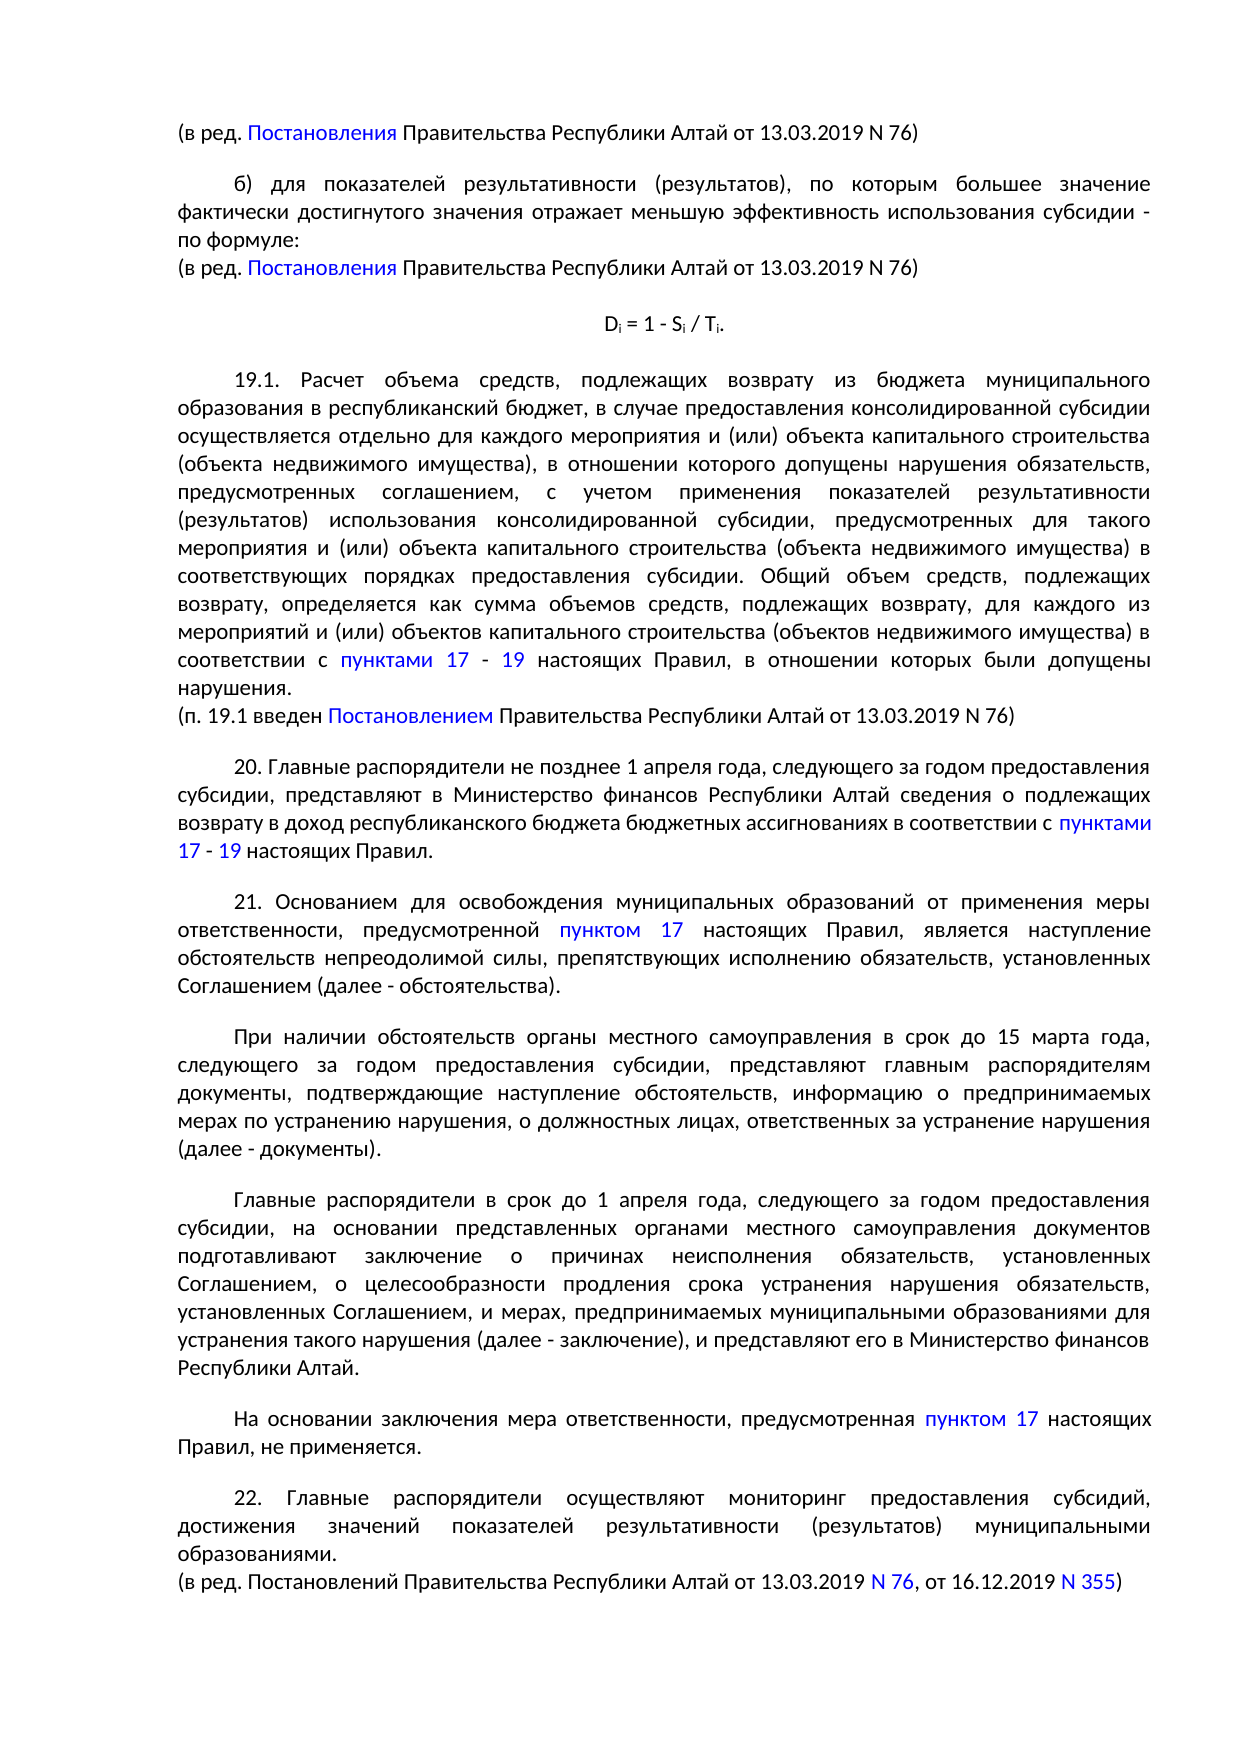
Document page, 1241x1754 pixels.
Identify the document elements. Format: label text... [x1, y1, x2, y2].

text 21. Основанием для освобождения муниципальных образований от применения меры ответственности, предусмотренной пунктом 17 настоящих Правил, является наступление обстоятельств непреодолимой силы, препятствующих исполнению обязательств, установленных Соглашением (далее - обстоятельства). [177, 887, 1152, 999]
text (п. 19.1 введен Постановлением Правительства Республики Алтай от 13.03.2019 N 76) [177, 701, 1152, 729]
text б) для показателей результативности (результатов), по которым большее значение фактически достигнутого значения отражает меньшую эффективность использования субсидии - по формуле: [177, 169, 1152, 253]
text Di = 1 - Si / Ti. [177, 309, 1152, 337]
text При наличии обстоятельств органы местного самоуправления в срок до 15 марта года, следующего за годом предоставления субсидии, представляют главным распорядителям документы, подтверждающие наступление обстоятельств, информацию о предпринимаемых мерах по устранению нарушения, о должностных лицах, ответственных за устранение нарушения (далее - документы). [177, 1022, 1152, 1162]
text Главные распорядители в срок до 1 апреля года, следующего за годом предоставления субсидии, на основании представленных органами местного самоуправления документов подготавливают заключение о причинах неисполнения обязательств, установленных Соглашением, о целесообразности продления срока устранения нарушения обязательств, установленных Соглашением, и мерах, предпринимаемых муниципальными образованиями для устранения такого нарушения (далее - заключение), и представляют его в Министерство финансов Республики Алтай. [177, 1185, 1152, 1382]
text На основании заключения мера ответственности, предусмотренная пунктом 17 настоящих Правил, не применяется. [177, 1404, 1152, 1461]
text (в ред. Постановления Правительства Республики Алтай от 13.03.2019 N 76) [177, 253, 1152, 281]
text (в ред. Постановлений Правительства Республики Алтай от 13.03.2019 N 76, от 16.12.2019 N 355) [177, 1567, 1152, 1596]
text 22. Главные распорядители осуществляют мониторинг предоставления субсидий, достижения значений показателей результативности (результатов) муниципальными образованиями. [177, 1483, 1152, 1567]
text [177, 118, 1152, 146]
text 20. Главные распорядители не позднее 1 апреля года, следующего за годом предоставления субсидии, представляют в Министерство финансов Республики Алтай сведения о подлежащих возврату в доход республиканского бюджета бюджетных ассигнованиях в соответствии с пунктами 17 - 19 настоящих Правил. [177, 752, 1152, 864]
text 19.1. Расчет объема средств, подлежащих возврату из бюджета муниципального образования в республиканский бюджет, в случае предоставления консолидированной субсидии осуществляется отдельно для каждого мероприятия и (или) объекта капитального строительства (объекта недвижимого имущества), в отношении которого допущены нарушения обязательств, предусмотренных соглашением, с учетом применения показателей результативности (результатов) использования консолидированной субсидии, предусмотренных для такого мероприятия и (или) объекта капитального строительства (объекта недвижимого имущества) в соответствующих порядках предоставления субсидии. Общий объем средств, подлежащих возврату, определяется как сумма объемов средств, подлежащих возврату, для каждого из мероприятий и (или) объектов капитального строительства (объектов недвижимого имущества) в соответствии с пунктами 17 - 19 настоящих Правил, в отношении которых были допущены нарушения. [177, 365, 1152, 701]
